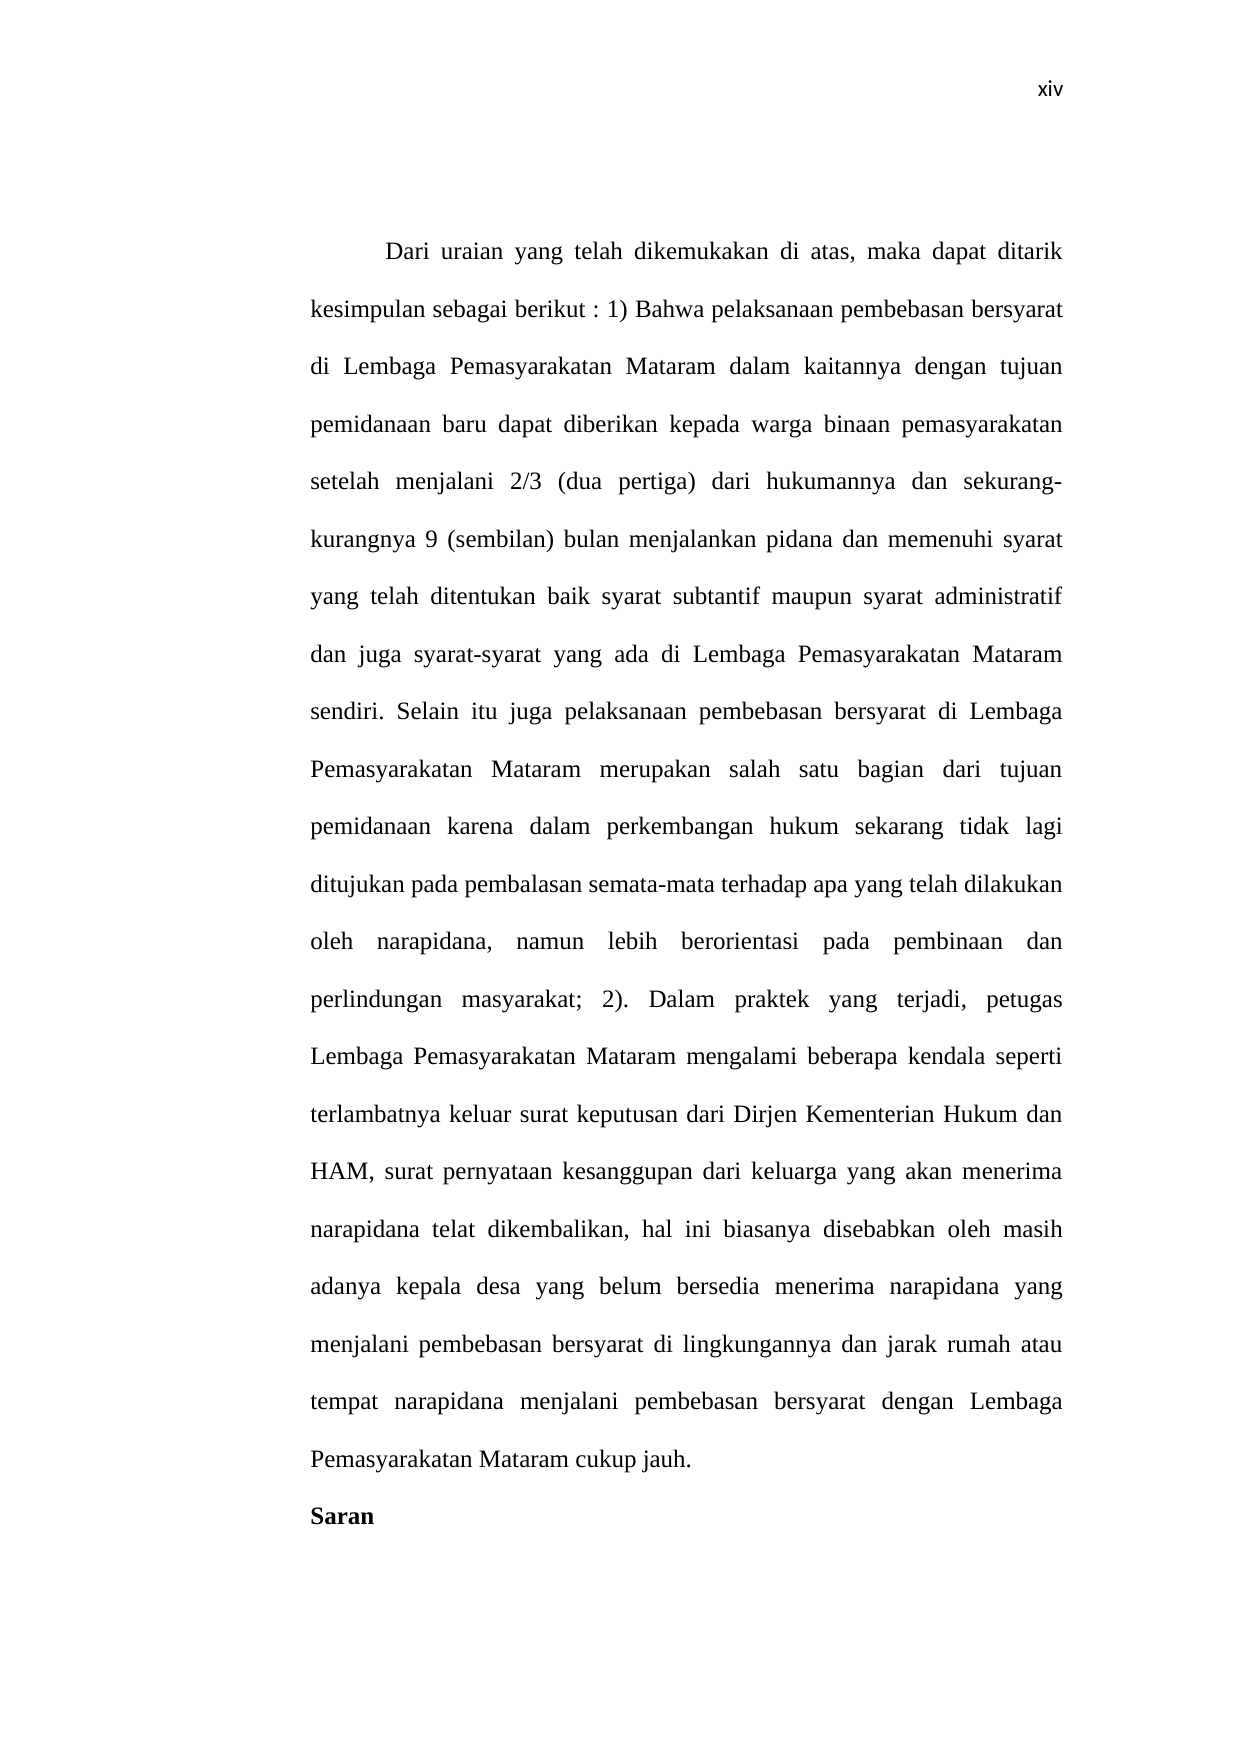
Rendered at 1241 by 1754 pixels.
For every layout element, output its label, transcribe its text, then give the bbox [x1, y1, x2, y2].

list Saran [310, 1501, 1063, 1530]
list Dari uraian yang telah dikemukakan di atas, maka dapat ditarik kesimpulan sebagai berikut : 1) Bahwa pelaksanaan pembebasan bersyarat di Lembaga Pemasyarakatan Mataram dalam kaitannya dengan tujuan pemidanaan baru dapat diberikan kepada warga binaan pemasyarakatan setelah menjalani 2/3 (dua pertiga) dari hukumannya dan sekurang-kurangnya 9 (sembilan) bulan menjalankan pidana dan memenuhi syarat yang telah ditentukan baik syarat subtantif maupun syarat administratif dan juga syarat-syarat yang ada di Lembaga Pemasyarakatan Mataram sendiri. Selain itu juga pelaksanaan pembebasan bersyarat di Lembaga Pemasyarakatan Mataram merupakan salah satu bagian dari tujuan pemidanaan karena dalam perkembangan hukum sekarang tidak lagi ditujukan pada pembalasan semata-mata terhadap apa yang telah dilakukan oleh narapidana, namun lebih berorientasi pada pembinaan dan perlindungan masyarakat; 2). Dalam praktek yang terjadi, petugas Lembaga Pemasyarakatan Mataram mengalami beberapa kendala seperti terlambatnya keluar surat keputusan dari Dirjen Kementerian Hukum dan HAM, surat pernyataan kesanggupan dari keluarga yang akan menerima narapidana telat dikembalikan, hal ini biasanya disebabkan oleh masih adanya kepala desa yang belum bersedia menerima narapidana yang menjalani pembebasan bersyarat di lingkungannya dan jarak rumah atau tempat narapidana menjalani pembebasan bersyarat dengan Lembaga Pemasyarakatan Mataram cukup jauh. [310, 236, 1063, 1472]
